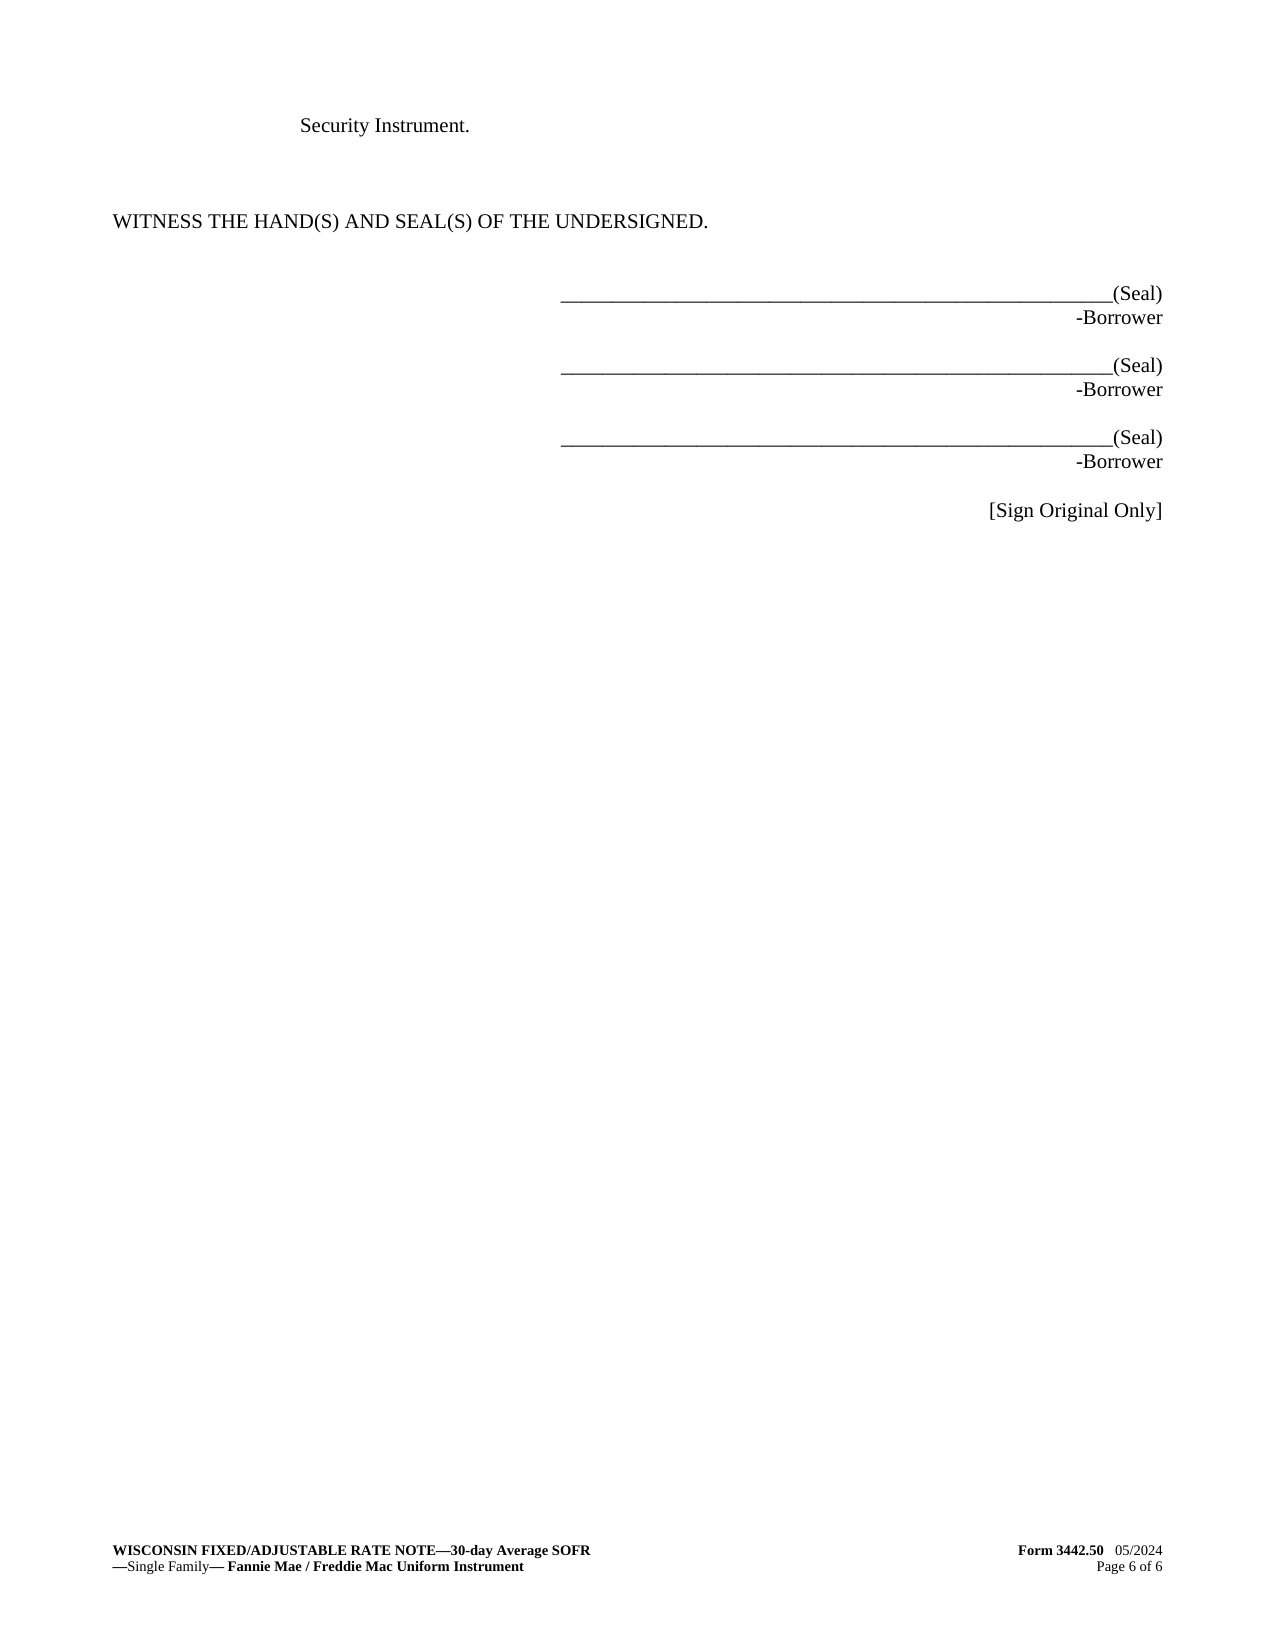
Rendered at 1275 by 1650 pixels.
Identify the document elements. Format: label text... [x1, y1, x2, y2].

text -Borrower [112, 449, 1162, 473]
text _____________________________________________________(Seal) [112, 281, 1162, 305]
text WITNESS THE HAND(S) AND SEAL(S) OF THE UNDERSIGNED. [112, 209, 1162, 233]
text -Borrower [112, 305, 1162, 329]
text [300, 112, 1012, 137]
text _____________________________________________________(Seal) [112, 353, 1162, 377]
text [Sign Original Only] [112, 497, 1162, 522]
text -Borrower [112, 377, 1162, 401]
text _____________________________________________________(Seal) [112, 425, 1162, 449]
